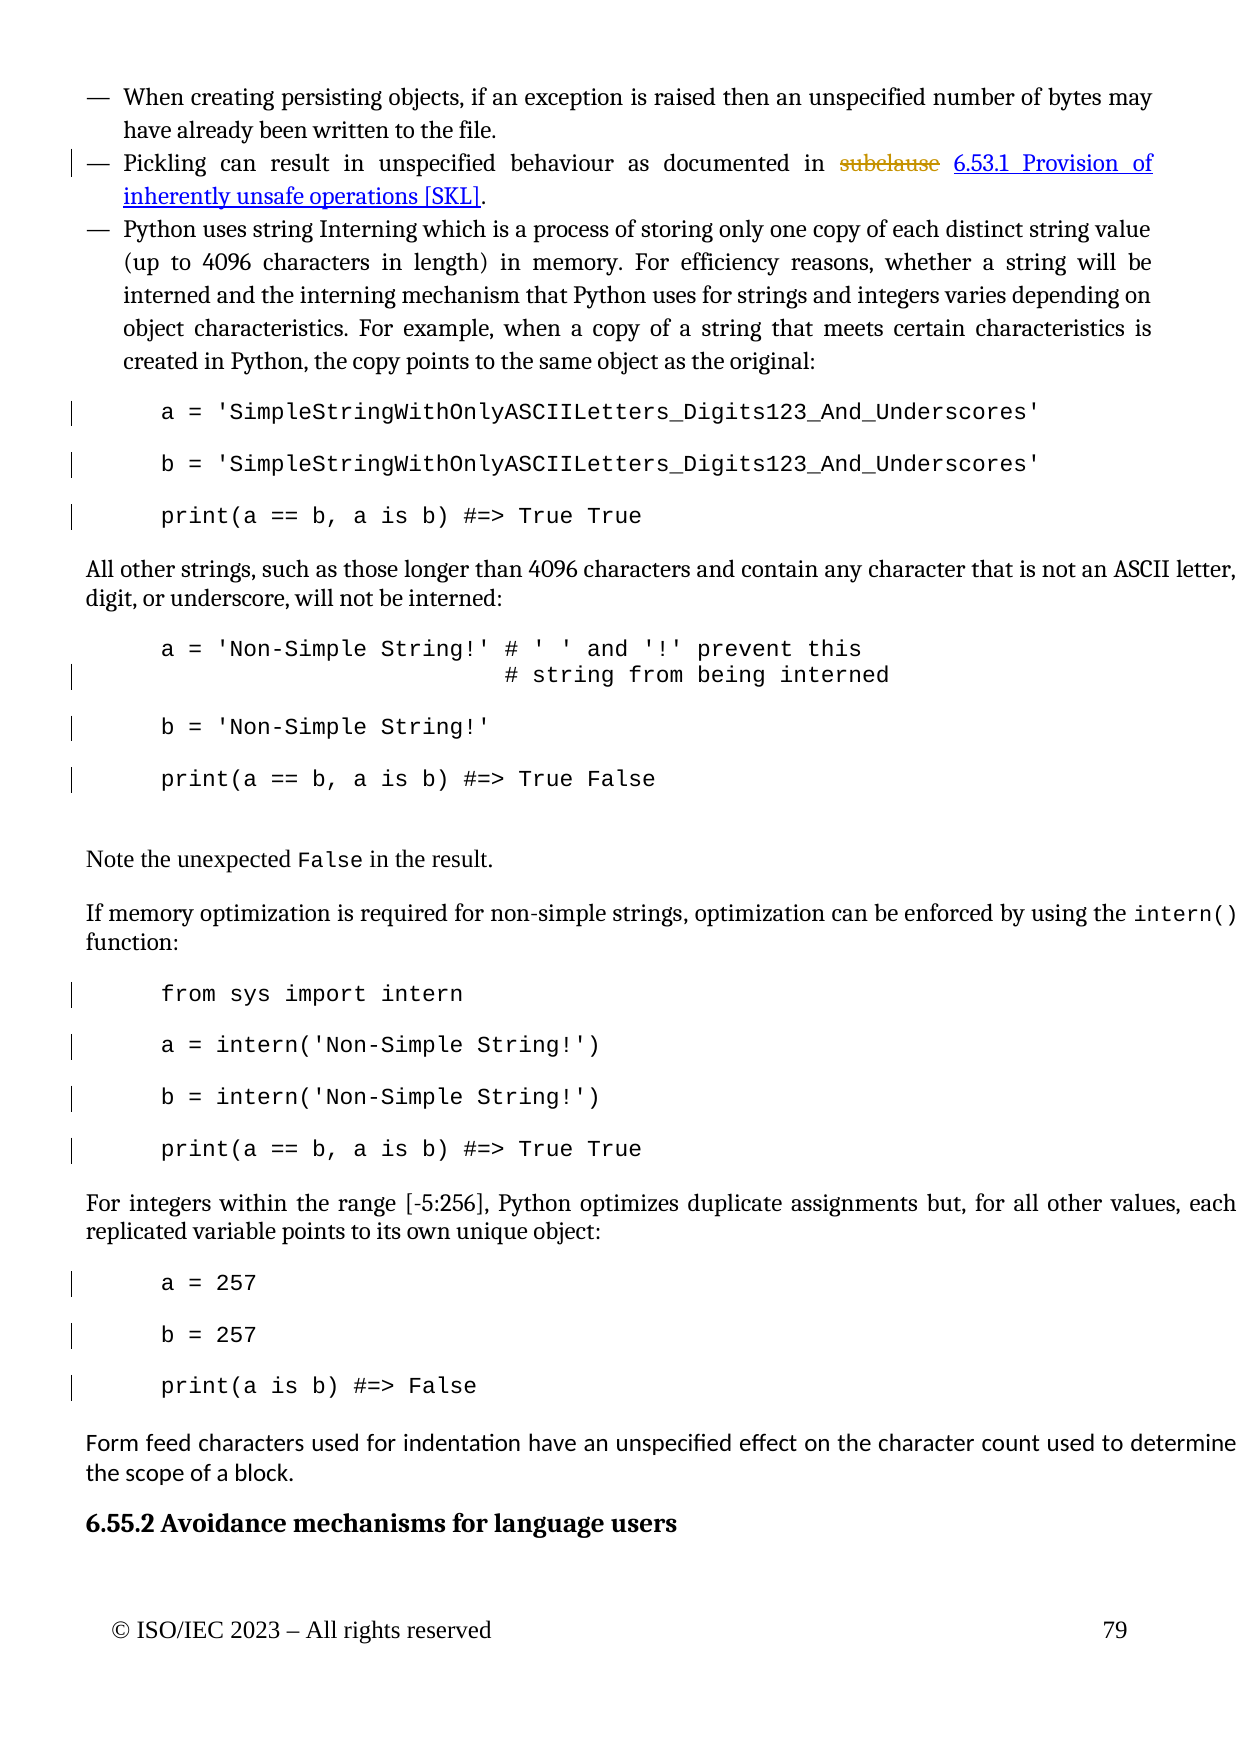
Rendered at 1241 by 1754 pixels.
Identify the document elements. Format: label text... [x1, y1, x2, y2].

text print(a == b, a is b) #=> True False [86, 767, 1153, 793]
text b = intern('Non-Simple String!') [86, 1086, 1153, 1138]
text a = 'SimpleStringWithOnlyASCIILetters_Digits123_And_Underscores' [86, 401, 1153, 452]
text Pickling can result in unspecified behaviour as documented in 6.53.1 Provision of inherently unsafe operations [SKL]. [86, 148, 1153, 210]
text a = 'Non-Simple String!' # ' ' and '!' prevent this [86, 638, 1153, 664]
subtitle 6.55.2 Avoidance mechanisms for language users [86, 1508, 1238, 1540]
text a = 257 [86, 1271, 1153, 1323]
text When creating persisting objects, if an exception is raised then an unspecified number of bytes may have already been written to the file. [86, 82, 1153, 144]
text from sys import intern [86, 982, 1153, 1034]
text a = intern('Non-Simple String!') [86, 1034, 1153, 1086]
text # string from being interned [86, 664, 1153, 716]
text b = 'SimpleStringWithOnlyASCIILetters_Digits123_And_Underscores' [86, 452, 1153, 504]
text b = 257 [86, 1323, 1153, 1375]
text print(a == b, a is b) #=> True True [86, 504, 1153, 530]
text All other strings, such as those longer than 4096 characters and contain any character that is not an ASCII letter, digit, or underscore, will not be interned: [86, 555, 1238, 613]
text Python uses string Interning which is a process of storing only one copy of each distinct string value (up to 4096 characters in length) in memory. For efficiency reasons, whether a string will be interned and the interning mechanism that Python uses for strings and integers varies depending on object characteristics. For example, when a copy of a string that meets certain characteristics is created in Python, the copy points to the same object as the original: [86, 214, 1153, 375]
text print(a is b) #=> False [86, 1375, 1153, 1401]
list Form feed characters used for indentation have an unspecified effect on the character count used to determine the scope of a block. [86, 1427, 1238, 1488]
text print(a == b, a is b) #=> True True [86, 1138, 1153, 1163]
text If memory optimization is required for non-simple strings, optimization can be enforced by using the intern() function: [86, 899, 1238, 957]
text For integers within the range [-5:256], Python optimizes duplicate assignments but, for all other values, each replicated variable points to its own unique object: [86, 1188, 1238, 1246]
text b = 'Non-Simple String!' [86, 716, 1153, 767]
text Note the unexpected False in the result. [86, 844, 1238, 874]
